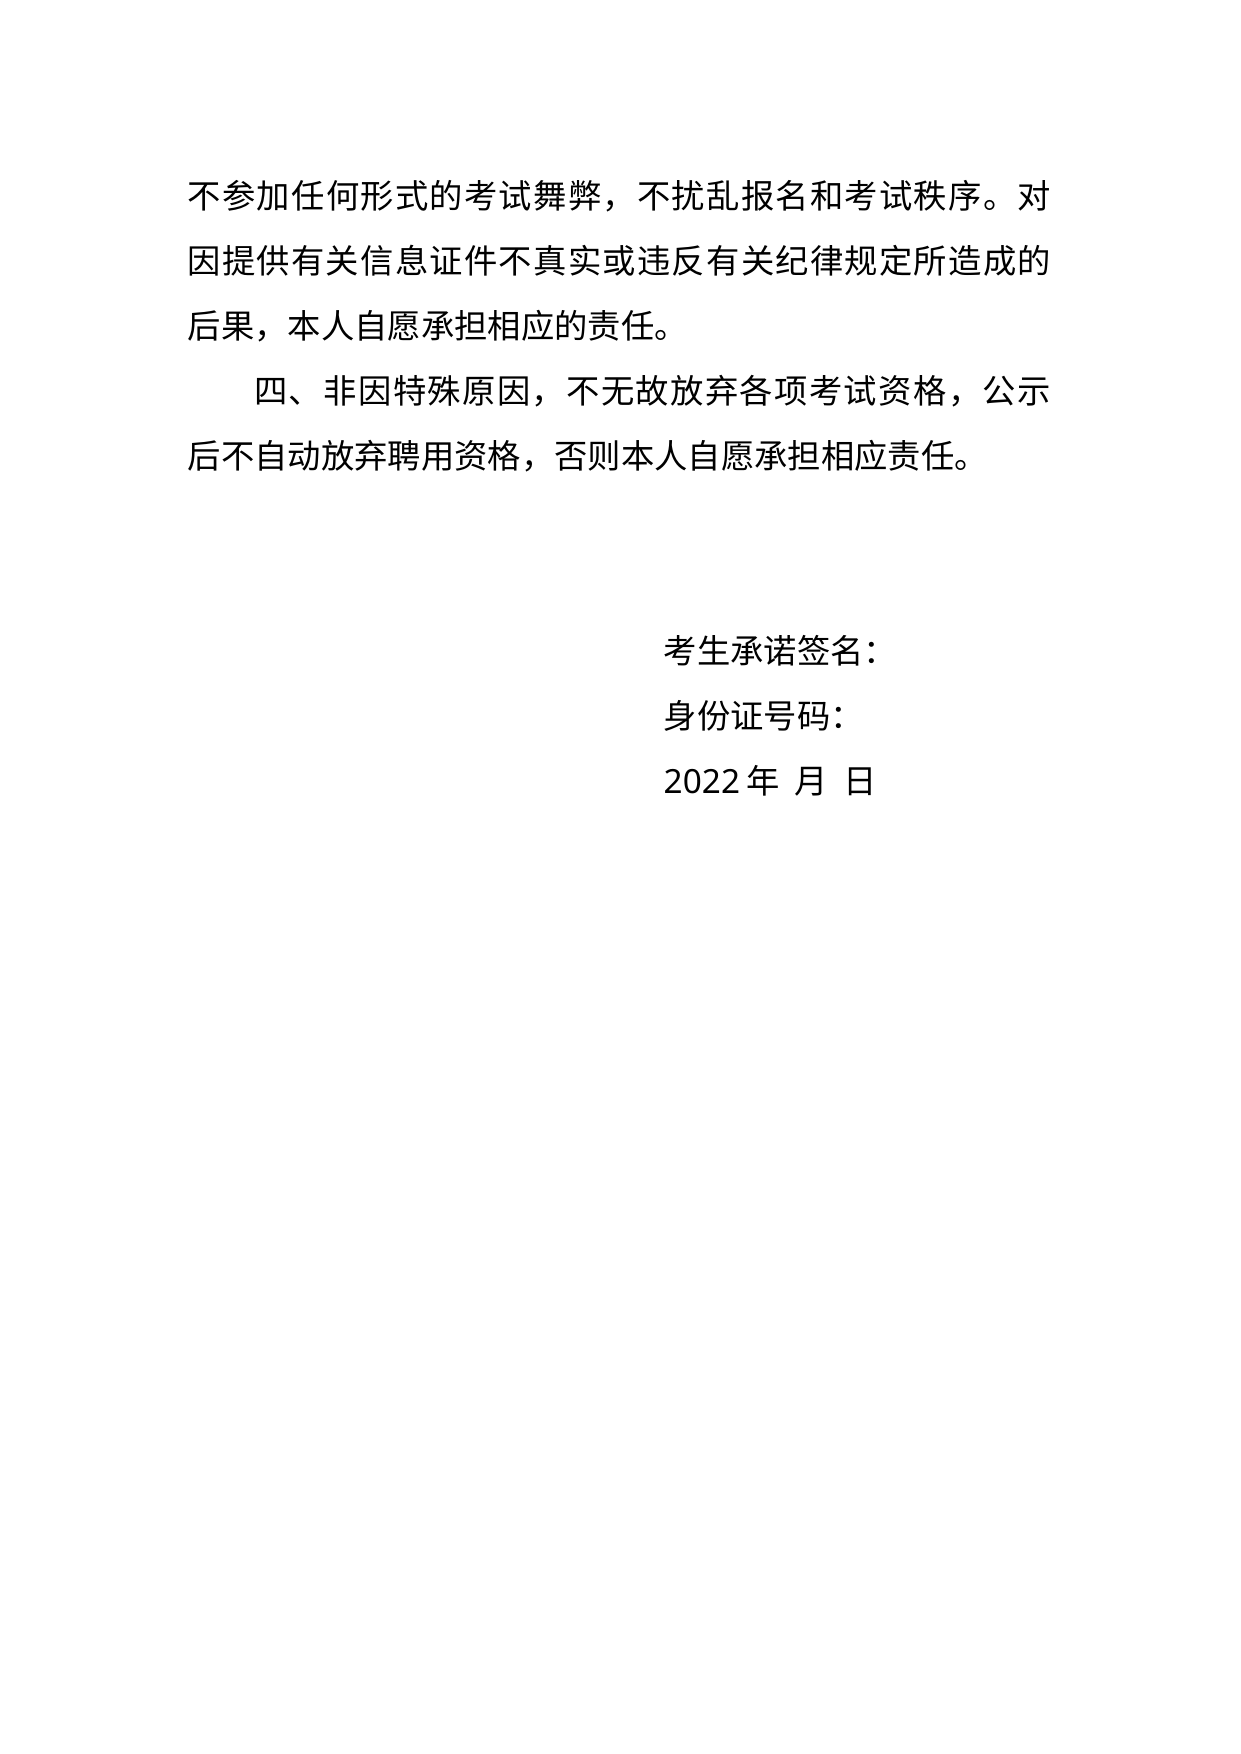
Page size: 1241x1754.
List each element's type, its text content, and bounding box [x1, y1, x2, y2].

text 2022年 月 日 [187, 747, 1053, 812]
text 四、非因特殊原因，不无故放弃各项考试资格，公示后不自动放弃聘用资格，否则本人自愿承担相应责任。 [187, 357, 1053, 487]
text 考生承诺签名： [187, 617, 1053, 682]
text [187, 162, 1053, 357]
text 身份证号码： [187, 682, 1053, 747]
